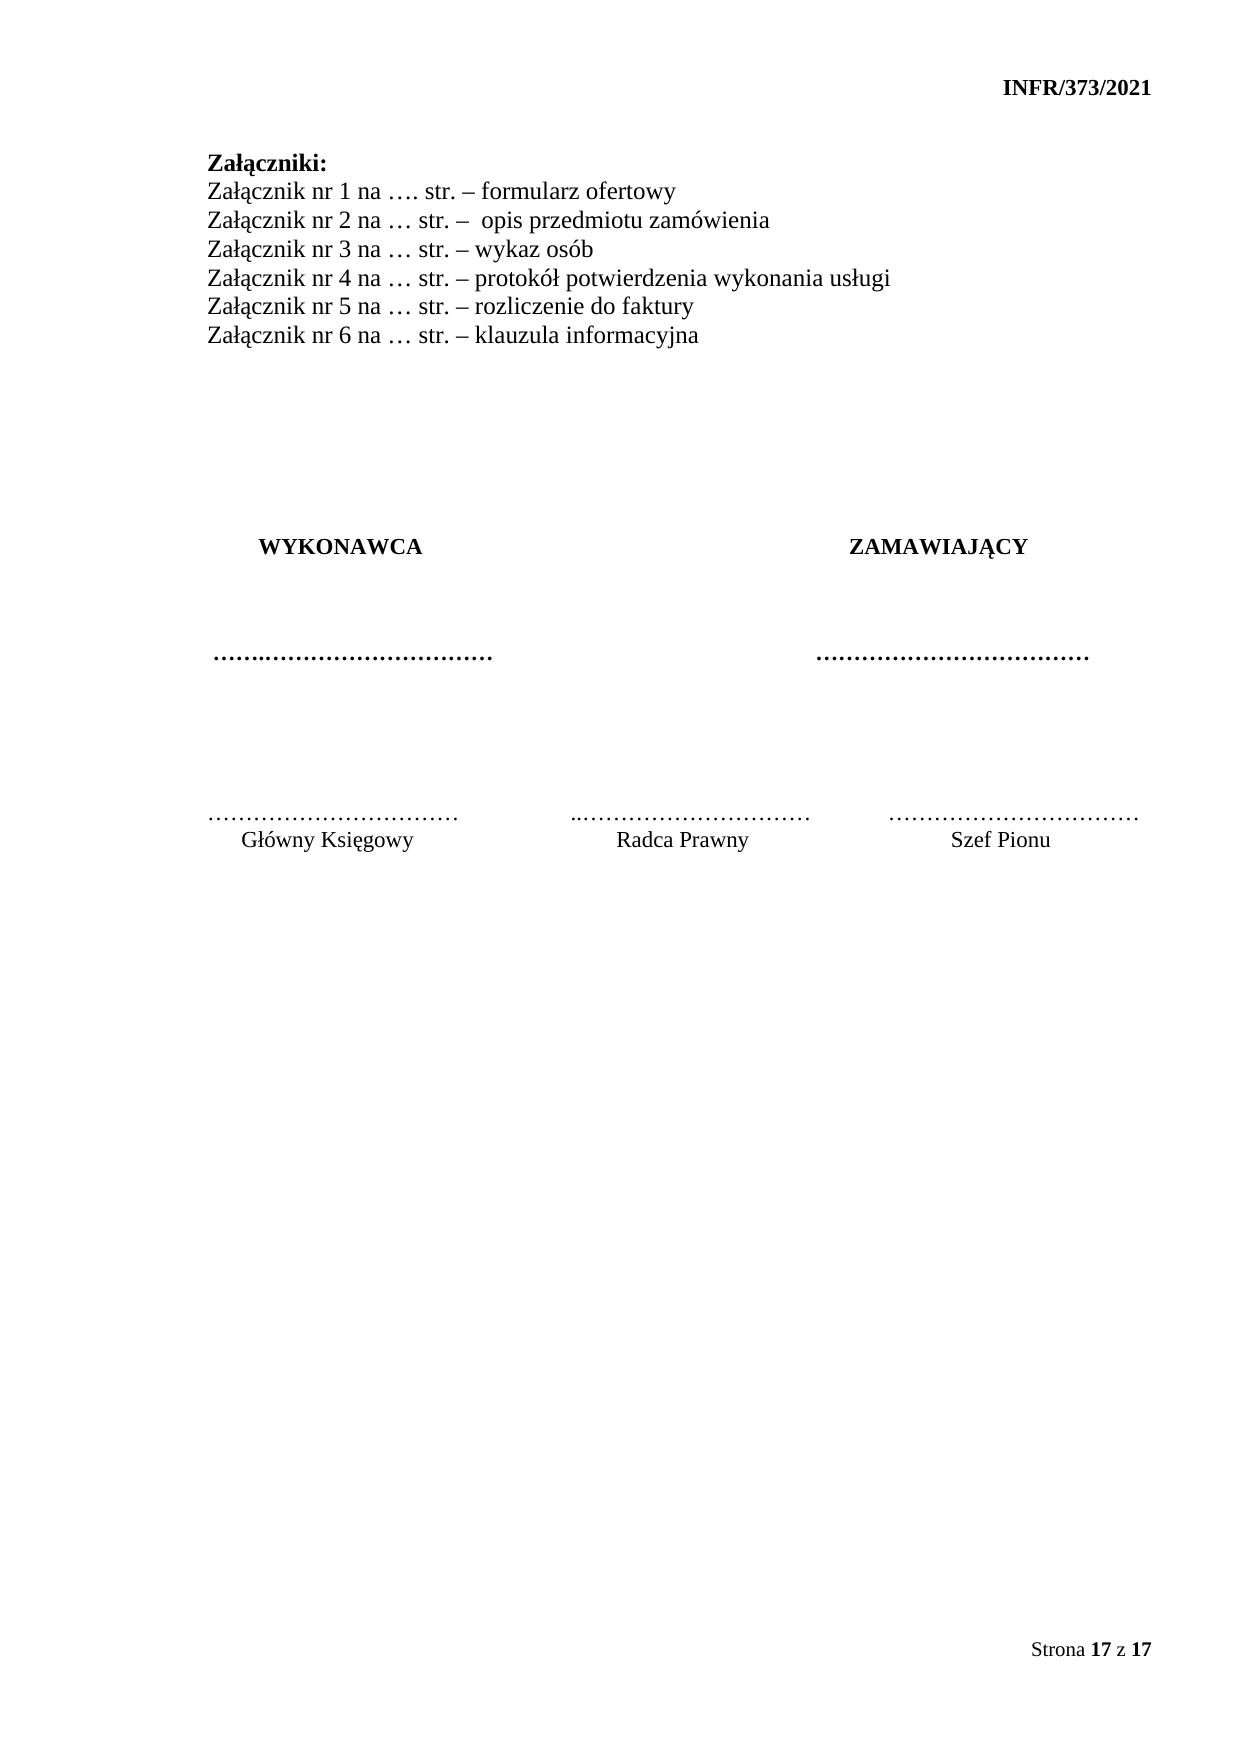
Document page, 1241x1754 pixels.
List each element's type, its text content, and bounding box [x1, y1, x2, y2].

text …………………………… ..………………………… …………………………… [207, 799, 1152, 826]
text Załączniki: [207, 148, 1152, 176]
text WYKONAWCA ZAMAWIAJĄCY [207, 533, 1152, 560]
text Załącznik nr 1 na …. str. – formularz ofertowy [207, 176, 1152, 205]
text Załącznik nr 2 na … str. – opis przedmiotu zamówienia Załącznik nr 3 na … str. – wykaz osób Załącznik nr 4 na … str. – protokół potwierdzenia wykonania usługi Załącznik nr 5 na … str. – rozliczenie do faktury Załącznik nr 6 na … str. – klauzula informacyjna [207, 205, 1152, 349]
text Główny Księgowy Radca Prawny Szef Pionu [207, 826, 1152, 852]
text …….………………………… ……………………………… [207, 639, 1152, 665]
